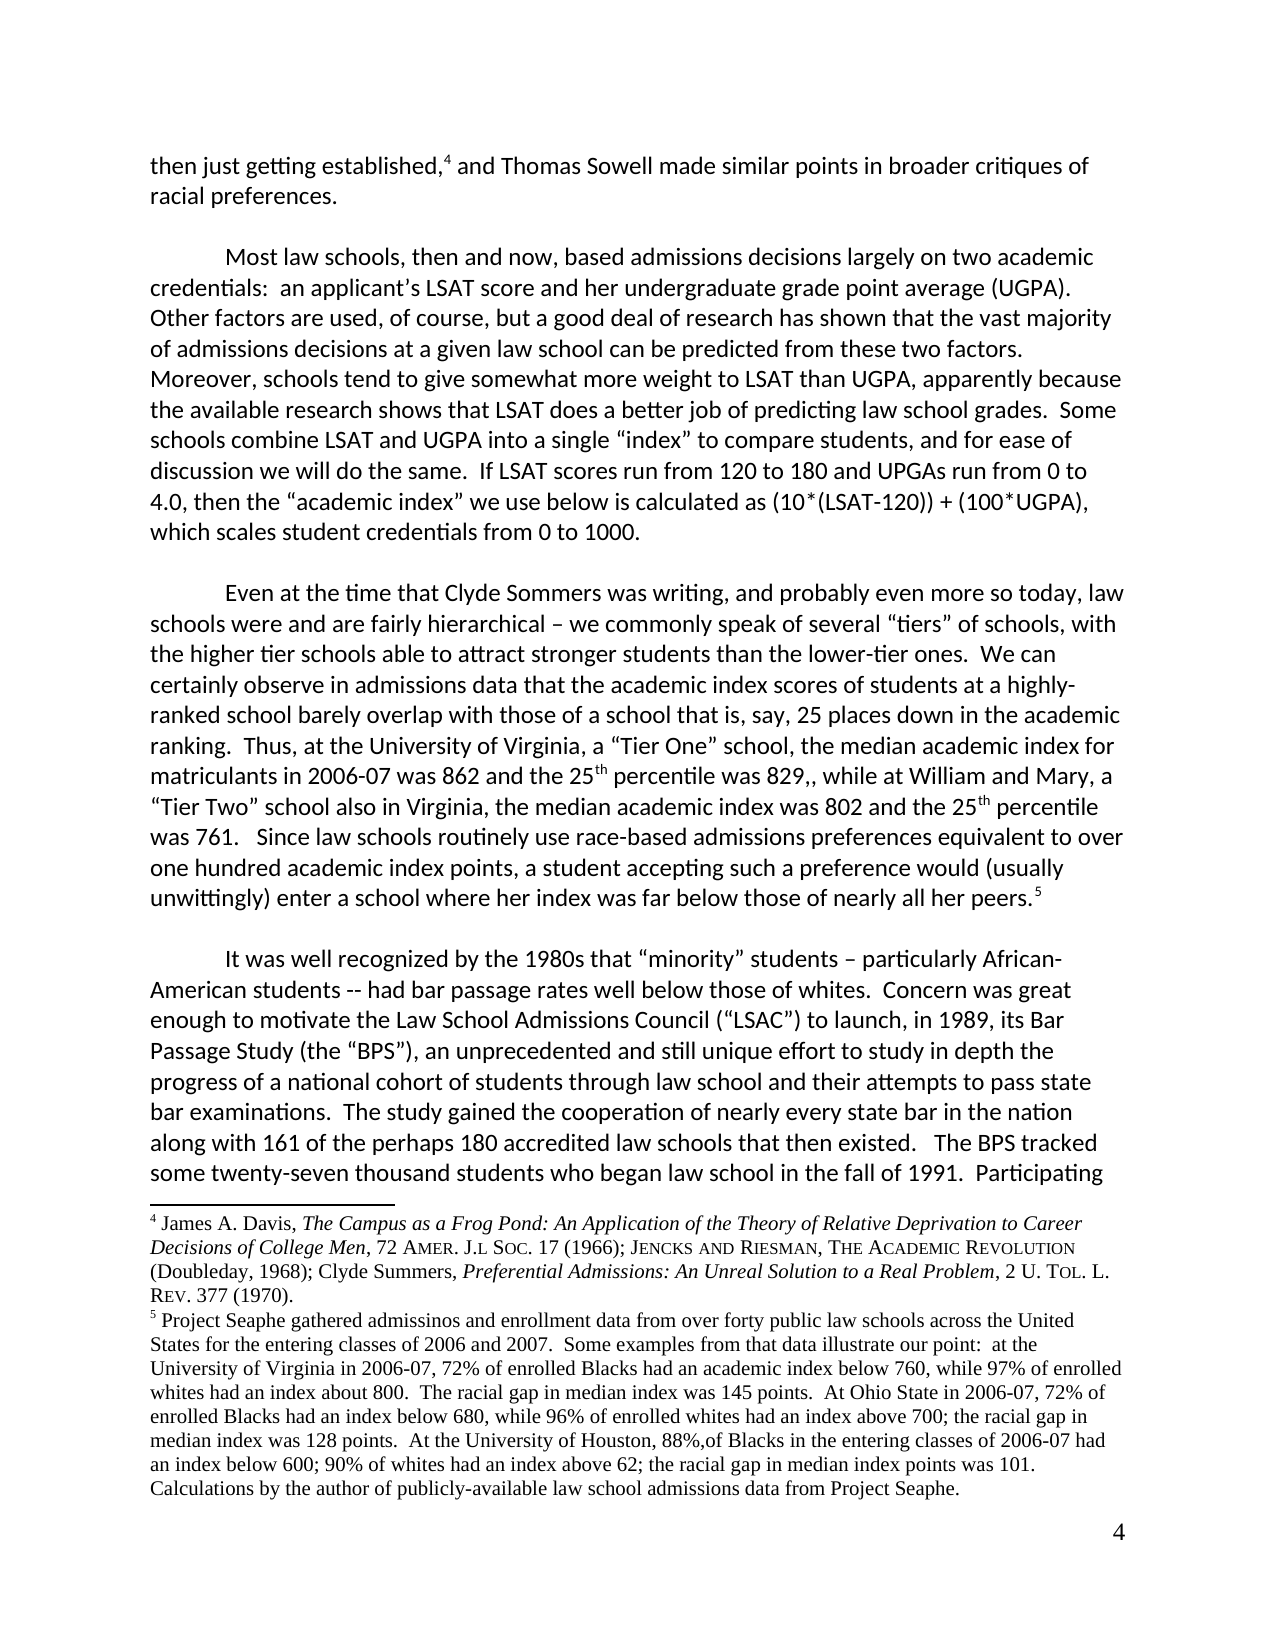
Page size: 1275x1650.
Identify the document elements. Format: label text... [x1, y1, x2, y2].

text Most law schools, then and now, based admissions decisions largely on two academic credentials: an applicant’s LSAT score and her undergraduate grade point average (UGPA). Other factors are used, of course, but a good deal of research has shown that the vast majority of admissions decisions at a given law school can be predicted from these two factors. Moreover, schools tend to give somewhat more weight to LSAT than UGPA, apparently because the available research shows that LSAT does a better job of predicting law school grades. Some schools combine LSAT and UGPA into a single “index” to compare students, and for ease of discussion we will do the same. If LSAT scores run from 120 to 180 and UPGAs run from 0 to 4.0, then the “academic index” we use below is calculated as (10*(LSAT-120)) + (100*UGPA), which scales student credentials from 0 to 1000. [150, 242, 1125, 547]
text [150, 943, 1125, 1188]
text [150, 150, 1125, 211]
text Even at the time that Clyde Sommers was writing, and probably even more so today, law schools were and are fairly hierarchical – we commonly speak of several “tiers” of schools, with the higher tier schools able to attract stronger students than the lower-tier ones. We can certainly observe in admissions data that the academic index scores of students at a highly-ranked school barely overlap with those of a school that is, say, 25 places down in the academic ranking. Thus, at the University of Virginia, a “Tier One” school, the median academic index for matriculants in 2006-07 was 862 and the 25th percentile was 829,, while at William and Mary, a “Tier Two” school also in Virginia, the median academic index was 802 and the 25th percentile was 761. Since law schools routinely use race-based admissions preferences equivalent to over one hundred academic index points, a student accepting such a preference would (usually unwittingly) enter a school where her index was far below those of nearly all her peers. [150, 577, 1125, 913]
